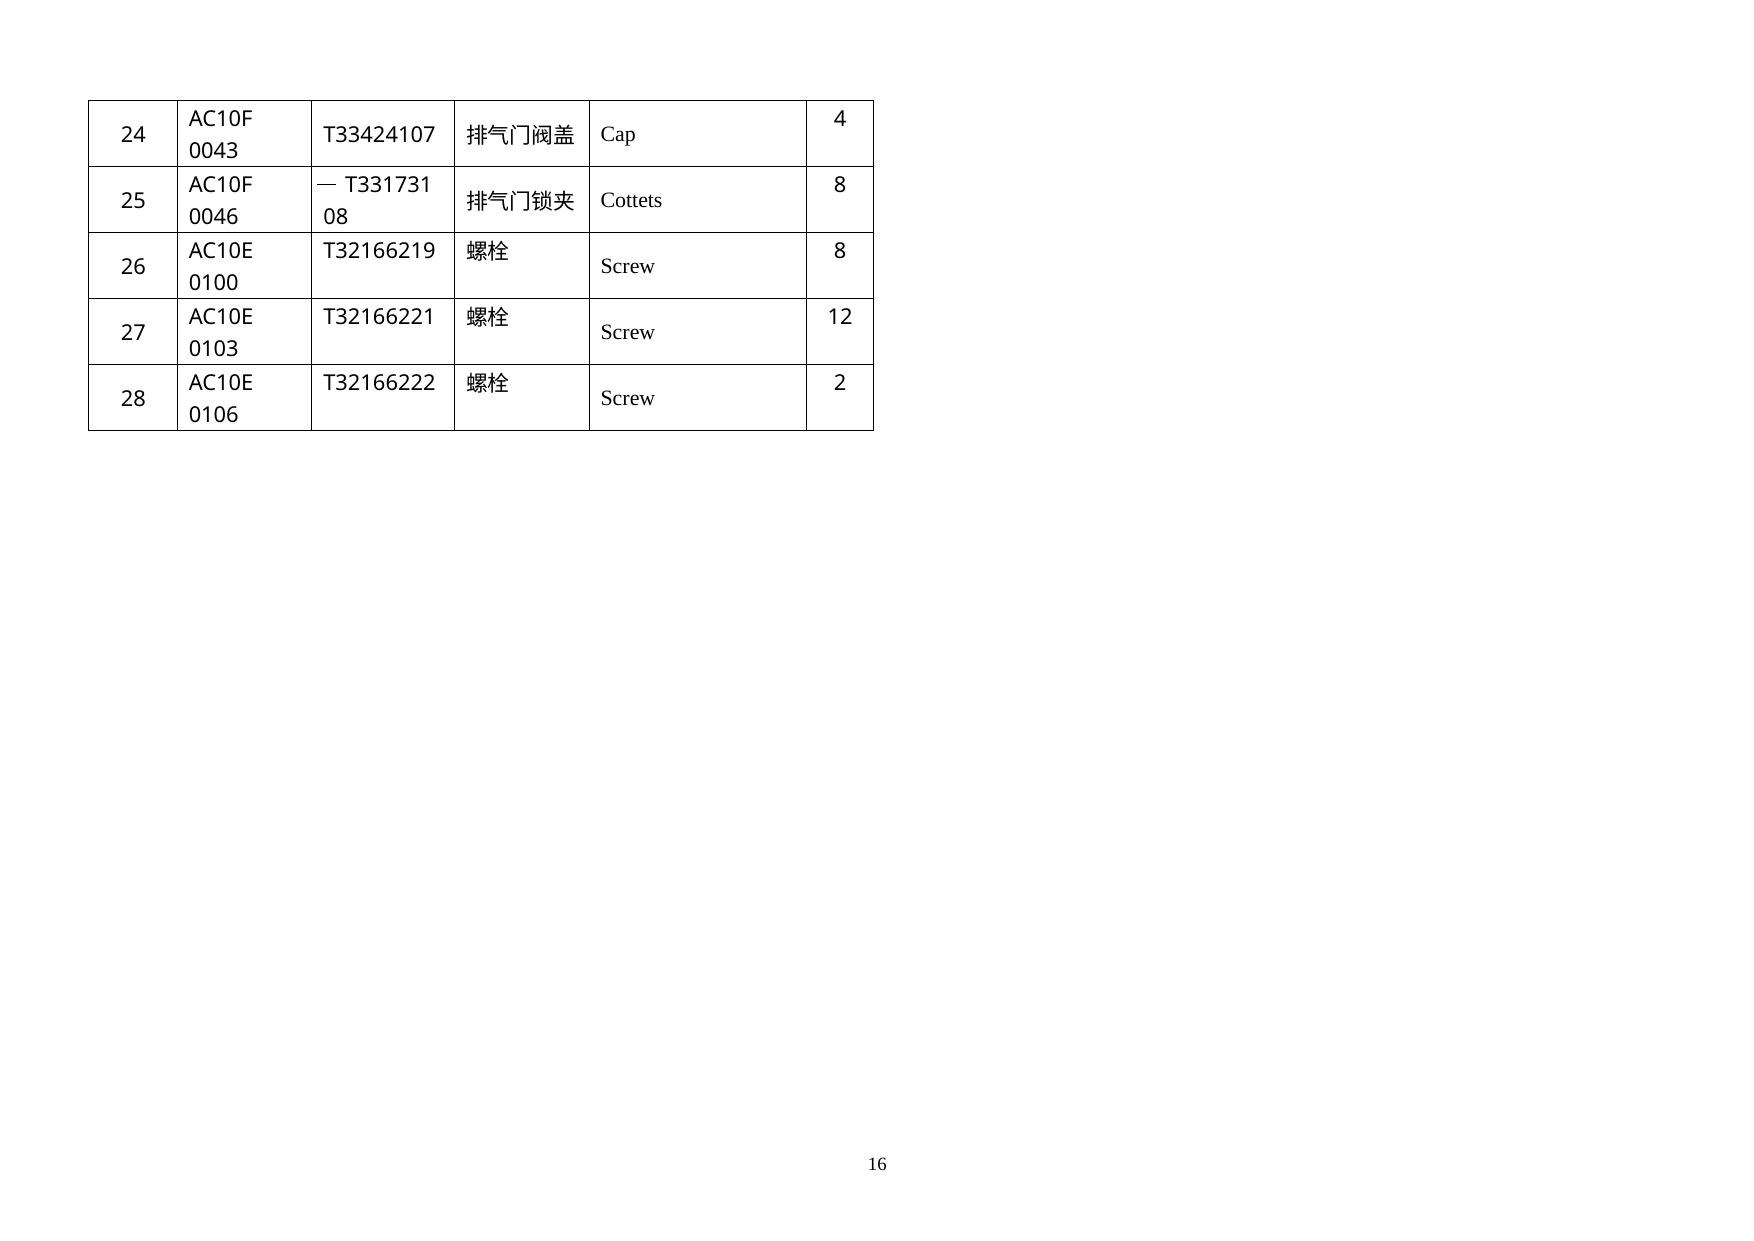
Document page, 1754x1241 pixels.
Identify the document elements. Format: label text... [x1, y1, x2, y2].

table_cell 25 [89, 167, 177, 232]
table_cell 8 [807, 233, 873, 298]
table_cell 排气门阀盖 [455, 101, 589, 166]
table_cell 26 [89, 233, 177, 298]
table_cell T32166221 [312, 299, 454, 364]
table_cell T33173108 [312, 167, 454, 232]
table_cell Screw [590, 233, 806, 298]
table_cell T32166219 [312, 233, 454, 298]
table_cell Screw [590, 365, 806, 430]
table_cell Cap [590, 101, 806, 166]
table_cell T33424107 [312, 101, 454, 166]
table_cell Screw [590, 299, 806, 364]
table_cell AC10F 0043 [178, 101, 311, 166]
table_cell 8 [807, 167, 873, 232]
table_cell 螺栓 [455, 299, 589, 364]
table_cell 螺栓 [455, 365, 589, 430]
table_cell 24 [89, 101, 177, 166]
table_cell 28 [89, 365, 177, 430]
table_cell 27 [89, 299, 177, 364]
table_cell Cottets [590, 167, 806, 232]
table_cell 12 [807, 299, 873, 364]
table_cell AC10F 0046 [178, 167, 311, 232]
table_cell 排气门锁夹 [455, 167, 589, 232]
table_cell 2 [807, 365, 873, 430]
table_cell AC10E 0106 [178, 365, 311, 430]
table_cell T32166222 [312, 365, 454, 430]
table_cell AC10E 0100 [178, 233, 311, 298]
table_cell AC10E 0103 [178, 299, 311, 364]
table_cell 螺栓 [455, 233, 589, 298]
table_cell 4 [807, 101, 873, 166]
